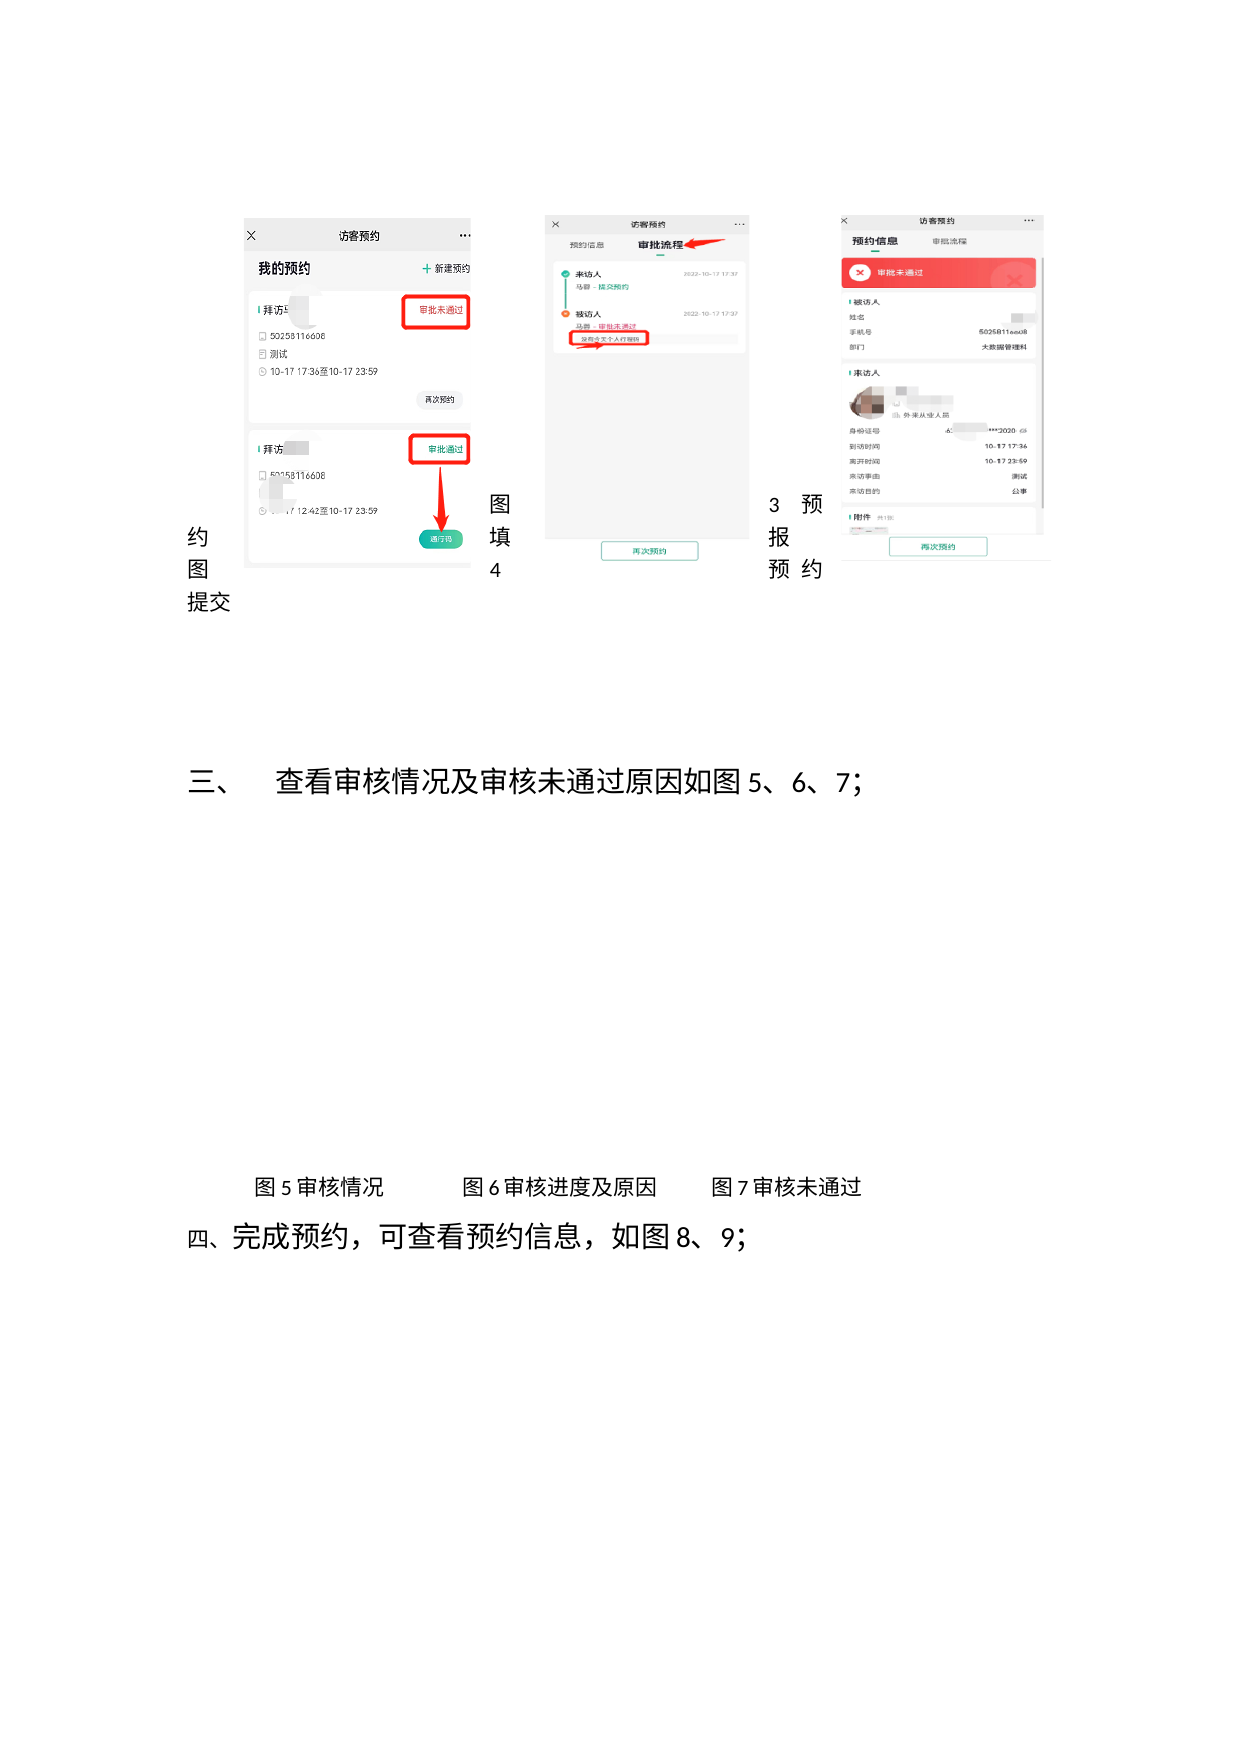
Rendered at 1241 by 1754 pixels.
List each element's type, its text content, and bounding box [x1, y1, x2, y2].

picture [243, 218, 471, 568]
picture [543, 215, 750, 562]
list 查看审核情况及审核未通过原因如图5、6、7； [187, 747, 1053, 812]
text 图3预约填报 图4预约提交 [187, 487, 1053, 617]
list 完成预约，可查看预约信息，如图8、9； [187, 1202, 1053, 1267]
list 图5审核情况 图6审核进度及原因 图7审核未通过 [232, 1169, 1053, 1202]
picture [841, 215, 1052, 561]
